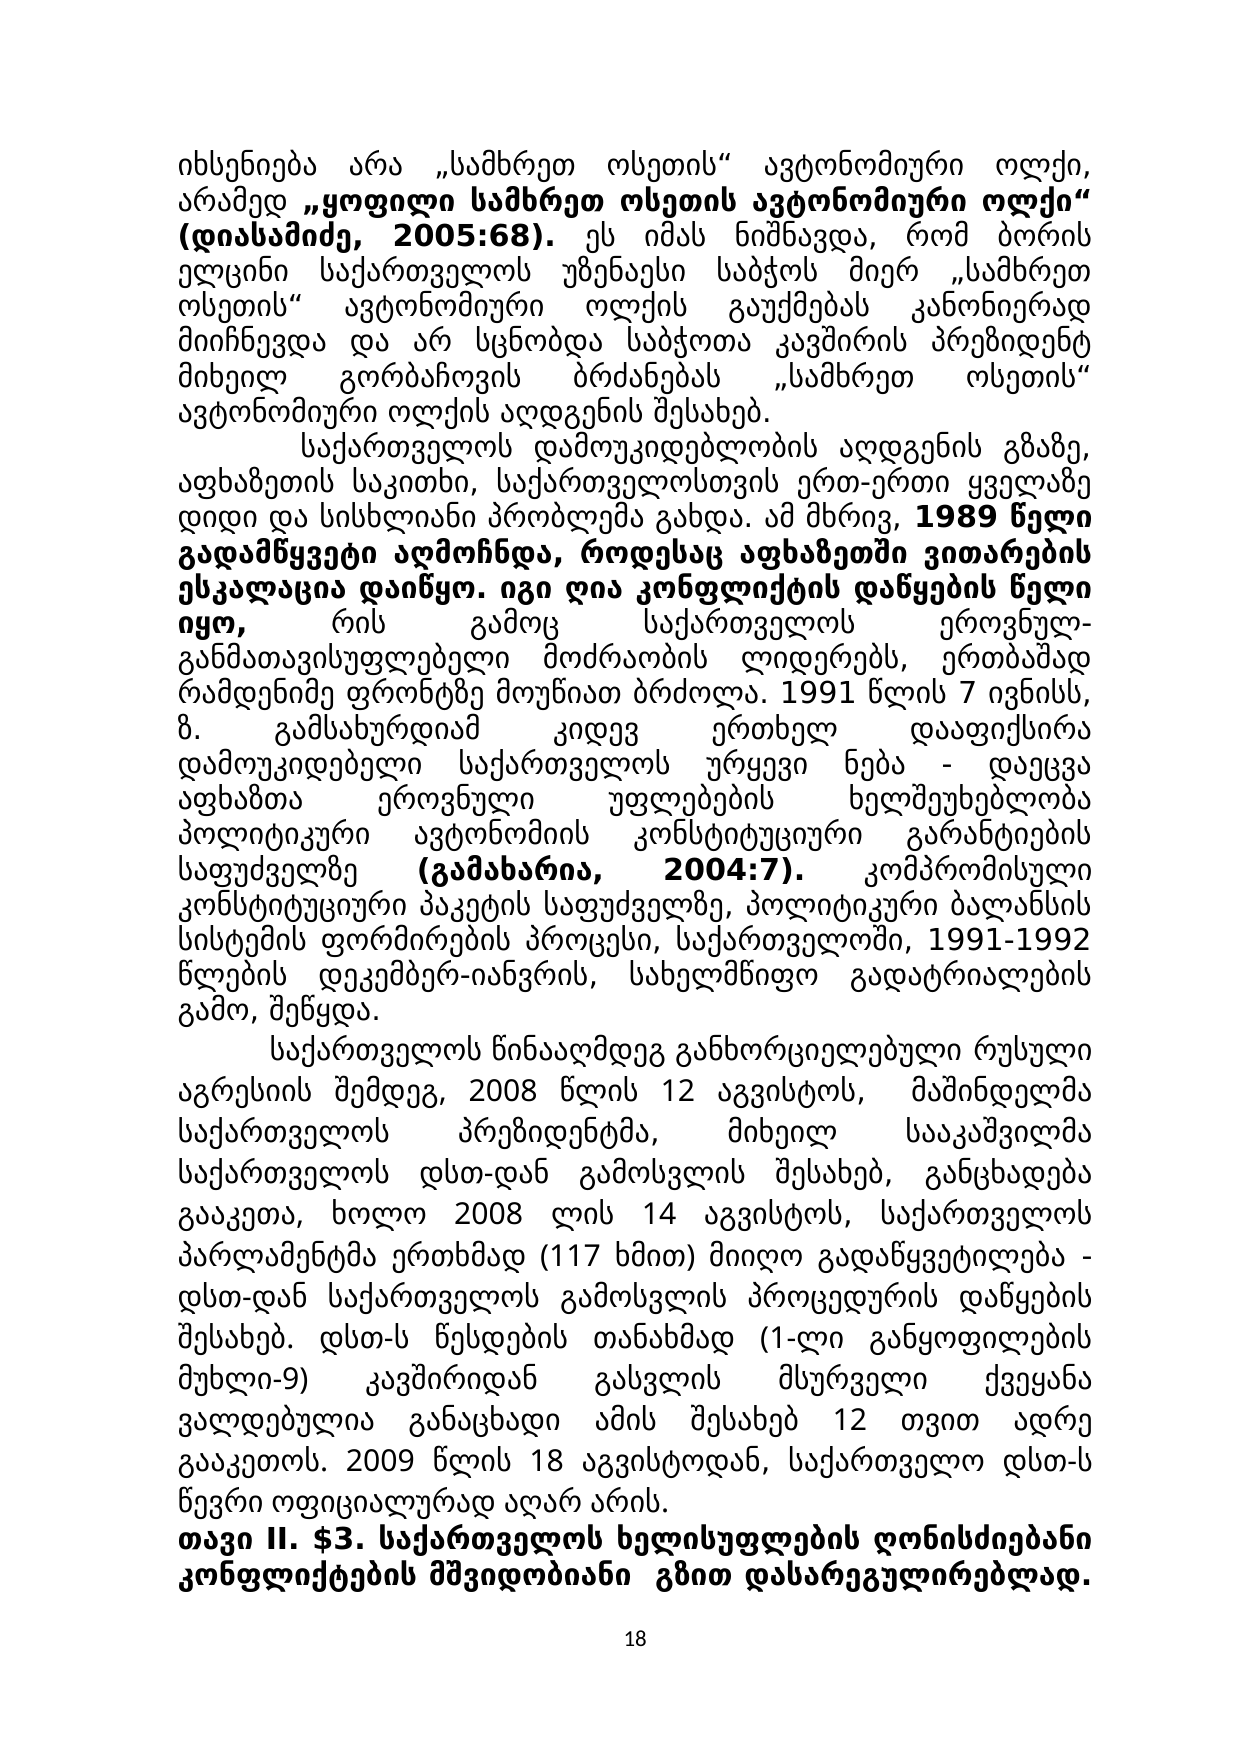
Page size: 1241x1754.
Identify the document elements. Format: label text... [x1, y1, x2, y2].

text საქართველოს წინააღმდეგ განხორციელებული რუსული აგრესიის შემდეგ, 2008 წლის 12 აგვისტოს, მაშინდელმა საქართველოს პრეზიდენტმა, მიხეილ სააკაშვილმა საქართველოს დსთ-დან გამოსვლის შესახებ, განცხადება გააკეთა, ხოლო 2008 ლის 14 აგვისტოს, საქართველოს პარლამენტმა ერთხმად (117 ხმით) მიიღო გადაწყვეტილება - დსთ-დან საქართველოს გამოსვლის პროცედურის დაწყების შესახებ. დსთ-ს წესდების თანახმად (1-ლი განყოფილების მუხლი-9) კავშირიდან გასვლის მსურველი ქვეყანა ვალდებულია განაცხადი ამის შესახებ 12 თვით ადრე გააკეთოს. 2009 წლის 18 აგვისტოდან, საქართველო დსთ-ს წევრი ოფიციალურად აღარ არის. [177, 1028, 1092, 1522]
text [177, 148, 1092, 429]
text საქართველოს დამოუკიდებლობის აღდგენის გზაზე, აფხაზეთის საკითხი, საქართველოსთვის ერთ-ერთი ყველაზე დიდი და სისხლიანი პრობლემა გახდა. ამ მხრივ, 1989 წელი გადამწყვეტი აღმოჩნდა, როდესაც აფხაზეთში ვითარების ესკალაცია დაიწყო. იგი ღია კონფლიქტის დაწყების წელი იყო, რის გამოც საქართველოს ეროვნულ-განმათავისუფლებელი მოძრაობის ლიდერებს, ერთბაშად რამდენიმე ფრონტზე მოუწიათ ბრძოლა. 1991 წლის 7 ივნისს, ზ. გამსახურდიამ კიდევ ერთხელ დააფიქსირა დამოუკიდებელი საქართველოს ურყევი ნება - დაეცვა აფხაზთა ეროვნული უფლებების ხელშეუხებლობა პოლიტიკური ავტონომიის კონსტიტუციური გარანტიების საფუძველზე (გამახარია, 2004:7). კომპრომისული კონსტიტუციური პაკეტის საფუძველზე, პოლიტიკური ბალანსის სისტემის ფორმირების პროცესი, საქართველოში, 1991-1992 წლების დეკემბერ-იანვრის, სახელმწიფო გადატრიალების გამო, შეწყდა. [177, 429, 1092, 1028]
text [177, 1522, 1092, 1592]
